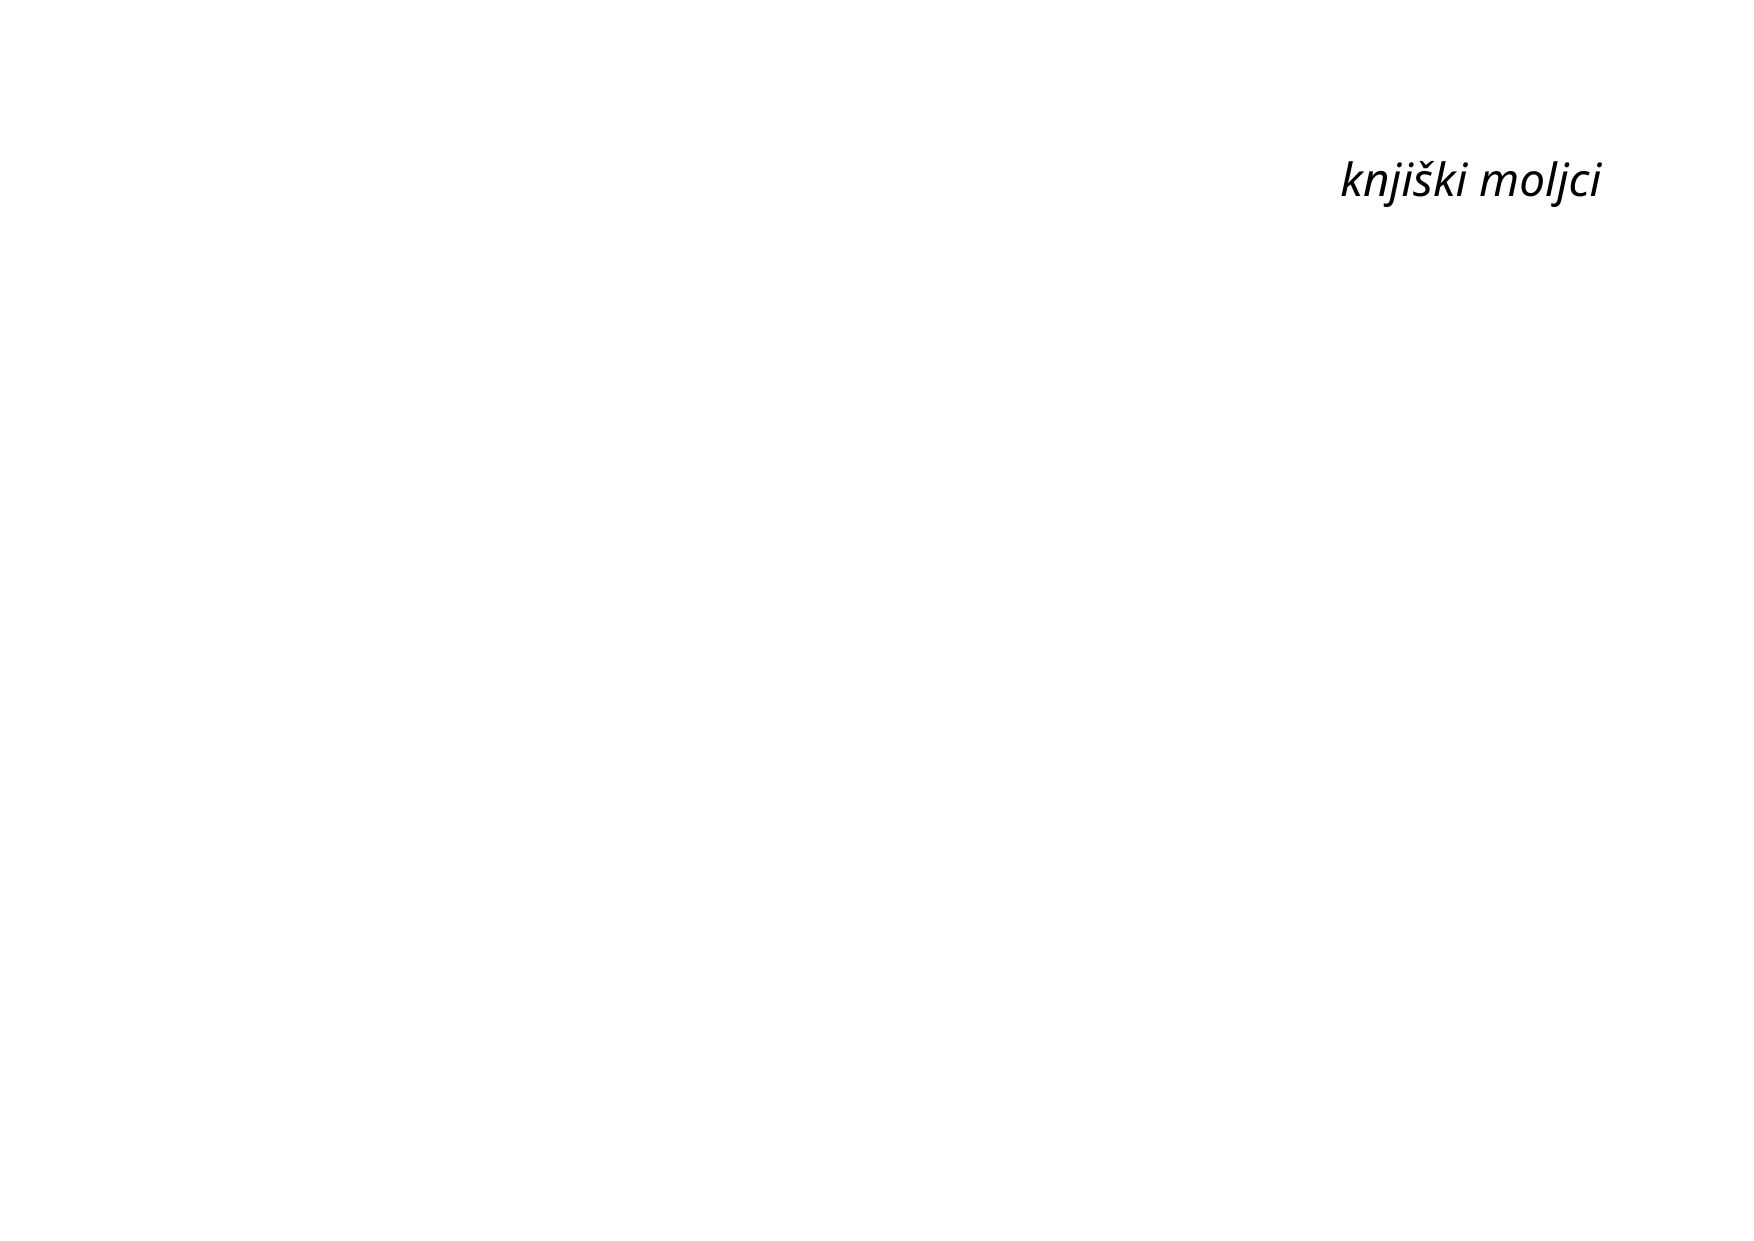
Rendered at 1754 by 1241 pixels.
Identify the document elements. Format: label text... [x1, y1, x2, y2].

text knjiški moljci [148, 148, 1606, 210]
